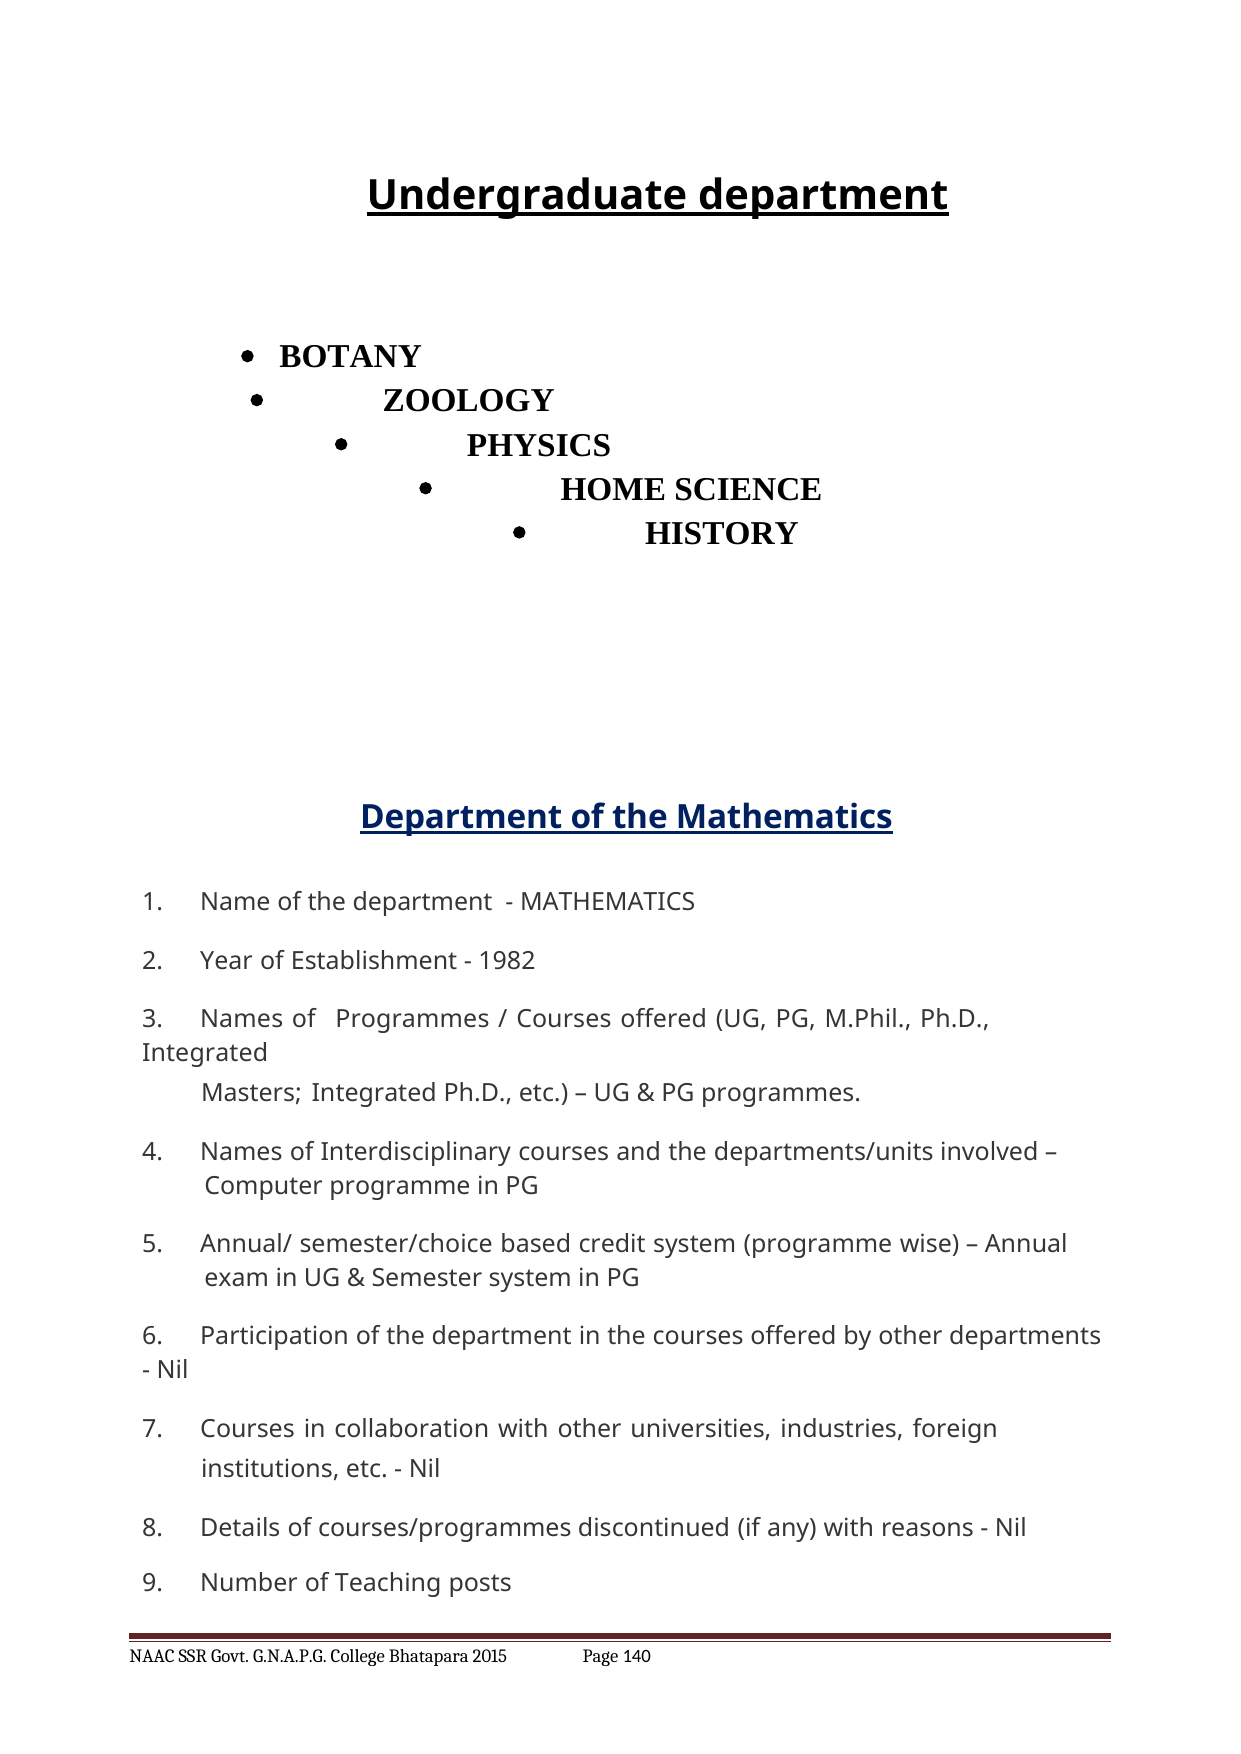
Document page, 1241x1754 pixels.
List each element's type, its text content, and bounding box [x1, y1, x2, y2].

text 5. Annual/ semester/choice based credit system (programme wise) – Annual exam in UG & Semester system in PG [142, 1226, 1111, 1294]
text Department of the Mathematics [142, 793, 1111, 838]
text 1. Name of the department - MATHEMATICS [142, 884, 1111, 918]
text 7. Courses in collaboration with other universities, industries, foreign institutions, etc. - Nil [142, 1410, 1103, 1485]
text 6. Participation of the department in the courses offered by other departments - Nil [142, 1318, 1111, 1386]
text 4. Names of Interdisciplinary courses and the departments/units involved – Computer programme in PG [142, 1133, 1111, 1202]
list ZOOLOGY [204, 381, 1111, 419]
list PHYSICS [204, 425, 1111, 463]
text Undergraduate department [204, 164, 1111, 221]
text 2. Year of Establishment - 1982 [142, 942, 1111, 976]
text 9. Number of Teaching posts [142, 1568, 1111, 1598]
list HOME SCIENCE [204, 469, 1111, 507]
list BOTANY [242, 337, 1111, 375]
text Masters; Integrated Ph.D., etc.) – UG & PG programmes. [201, 1075, 1111, 1109]
list HISTORY [204, 513, 1111, 551]
text 3. Names of Programmes / Courses offered (UG, PG, M.Phil., Ph.D., Integrated [142, 1000, 1111, 1068]
text 8. Details of courses/programmes discontinued (if any) with reasons - Nil [142, 1509, 1111, 1543]
